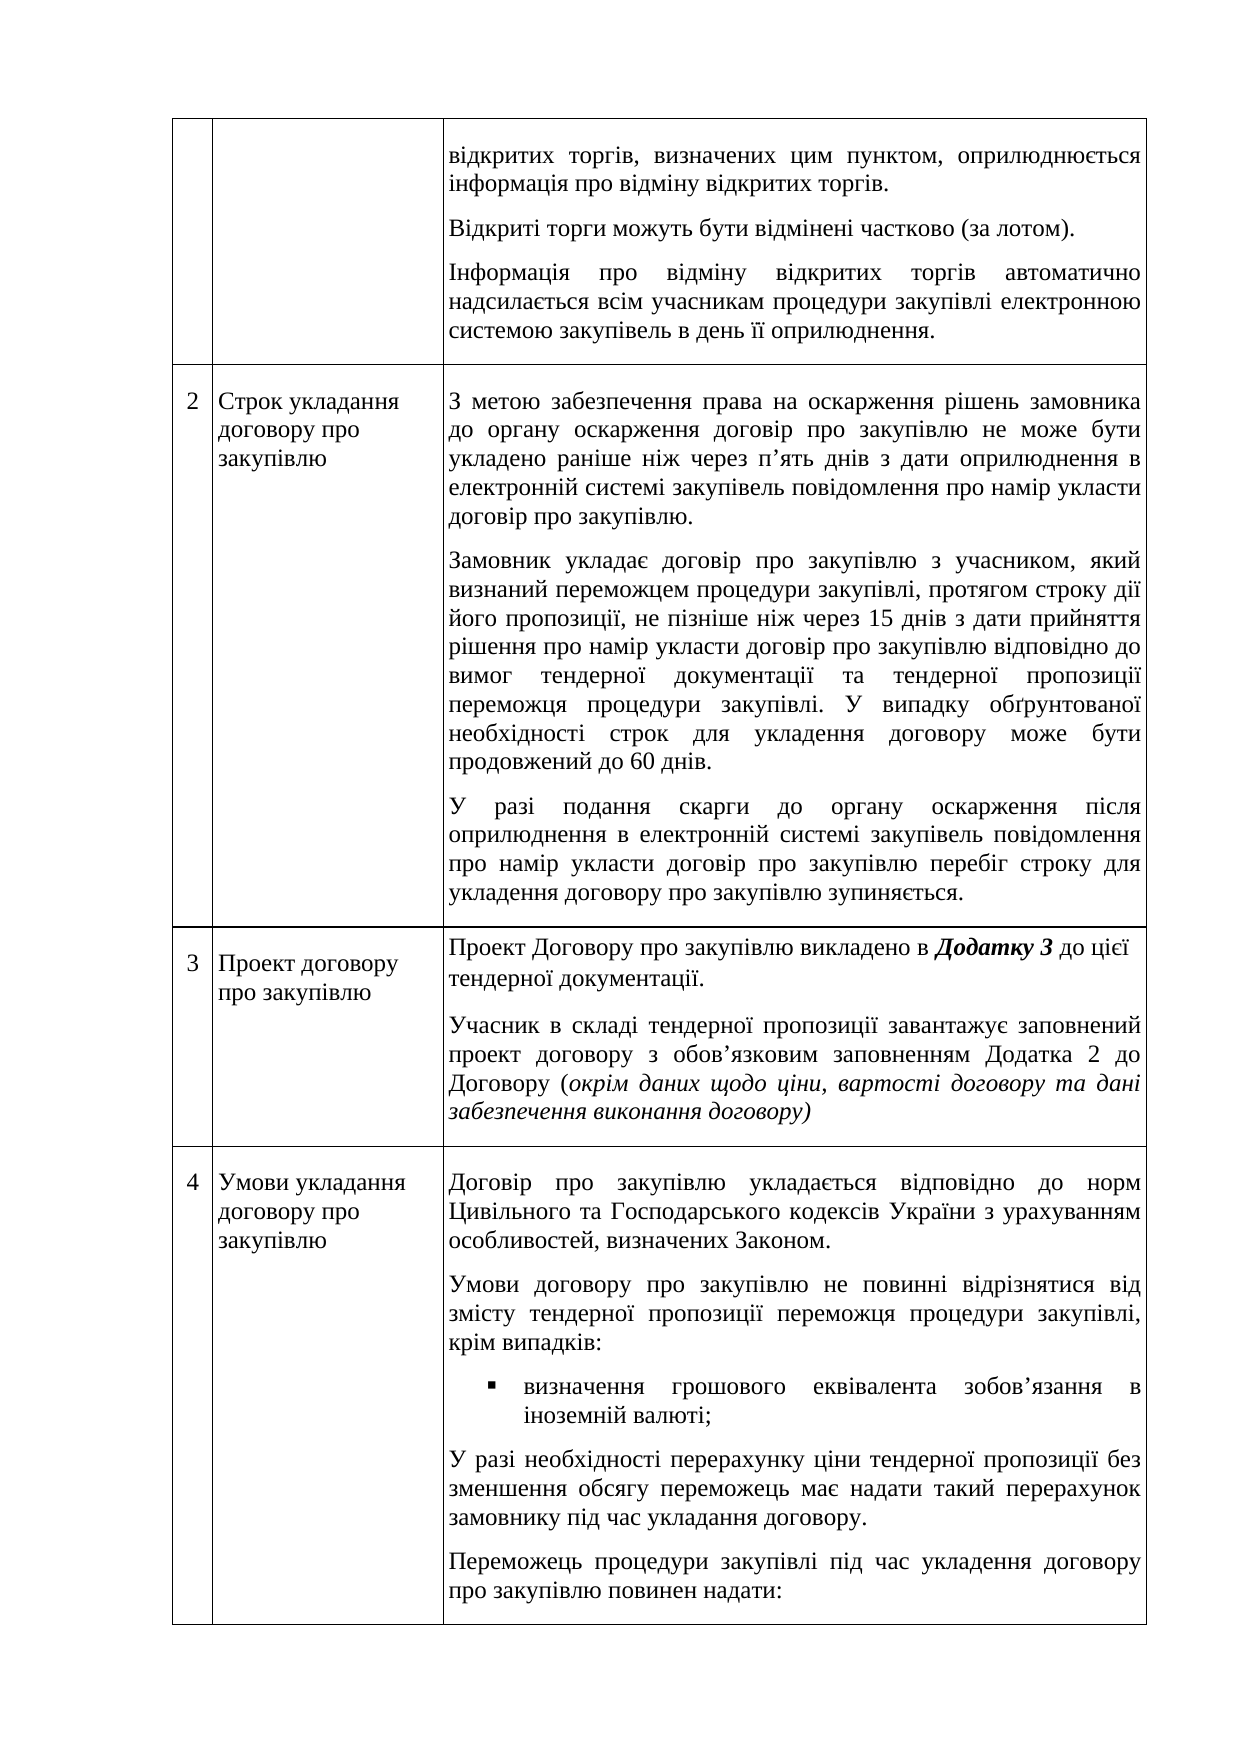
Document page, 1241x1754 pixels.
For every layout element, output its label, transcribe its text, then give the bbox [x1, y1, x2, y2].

table_cell Проект Договору про закупівлю викладено в Додатку 3 до цієї тендерної документації. Учасник в складі тендерної пропозиції завантажує заповнений проект договору з обов’язковим заповненням Додатка 2 до Договору (окрім даних щодо ціни, вартості договору та дані забезпечення виконання договору) [444, 928, 1146, 1146]
table_cell Проект договору про закупівлю [213, 928, 443, 1146]
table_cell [213, 119, 443, 364]
table_cell Строк укладання договору про закупівлю [213, 365, 443, 926]
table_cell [444, 119, 1146, 364]
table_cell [213, 1147, 443, 1624]
table_cell 2 [173, 365, 212, 926]
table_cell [444, 1147, 1146, 1624]
table_cell 1 [173, 119, 212, 364]
table_cell 4 [173, 1147, 212, 1624]
table_cell 3 [173, 928, 212, 1146]
table_cell З метою забезпечення права на оскарження рішень замовника до органу оскарження договір про закупівлю не може бути укладено раніше ніж через п’ять днів з дати оприлюднення в електронній системі закупівель повідомлення про намір укласти договір про закупівлю. Замовник укладає договір про закупівлю з учасником, який визнаний переможцем процедури закупівлі, протягом строку дії його пропозиції, не пізніше ніж через 15 днів з дати прийняття рішення про намір укласти договір про закупівлю відповідно до вимог тендерної документації та тендерної пропозиції переможця процедури закупівлі. У випадку обґрунтованої необхідності строк для укладення договору може бути продовжений до 60 днів. У разі подання скарги до органу оскарження після оприлюднення в електронній системі закупівель повідомлення про намір укласти договір про закупівлю перебіг строку для укладення договору про закупівлю зупиняється. [444, 365, 1146, 926]
